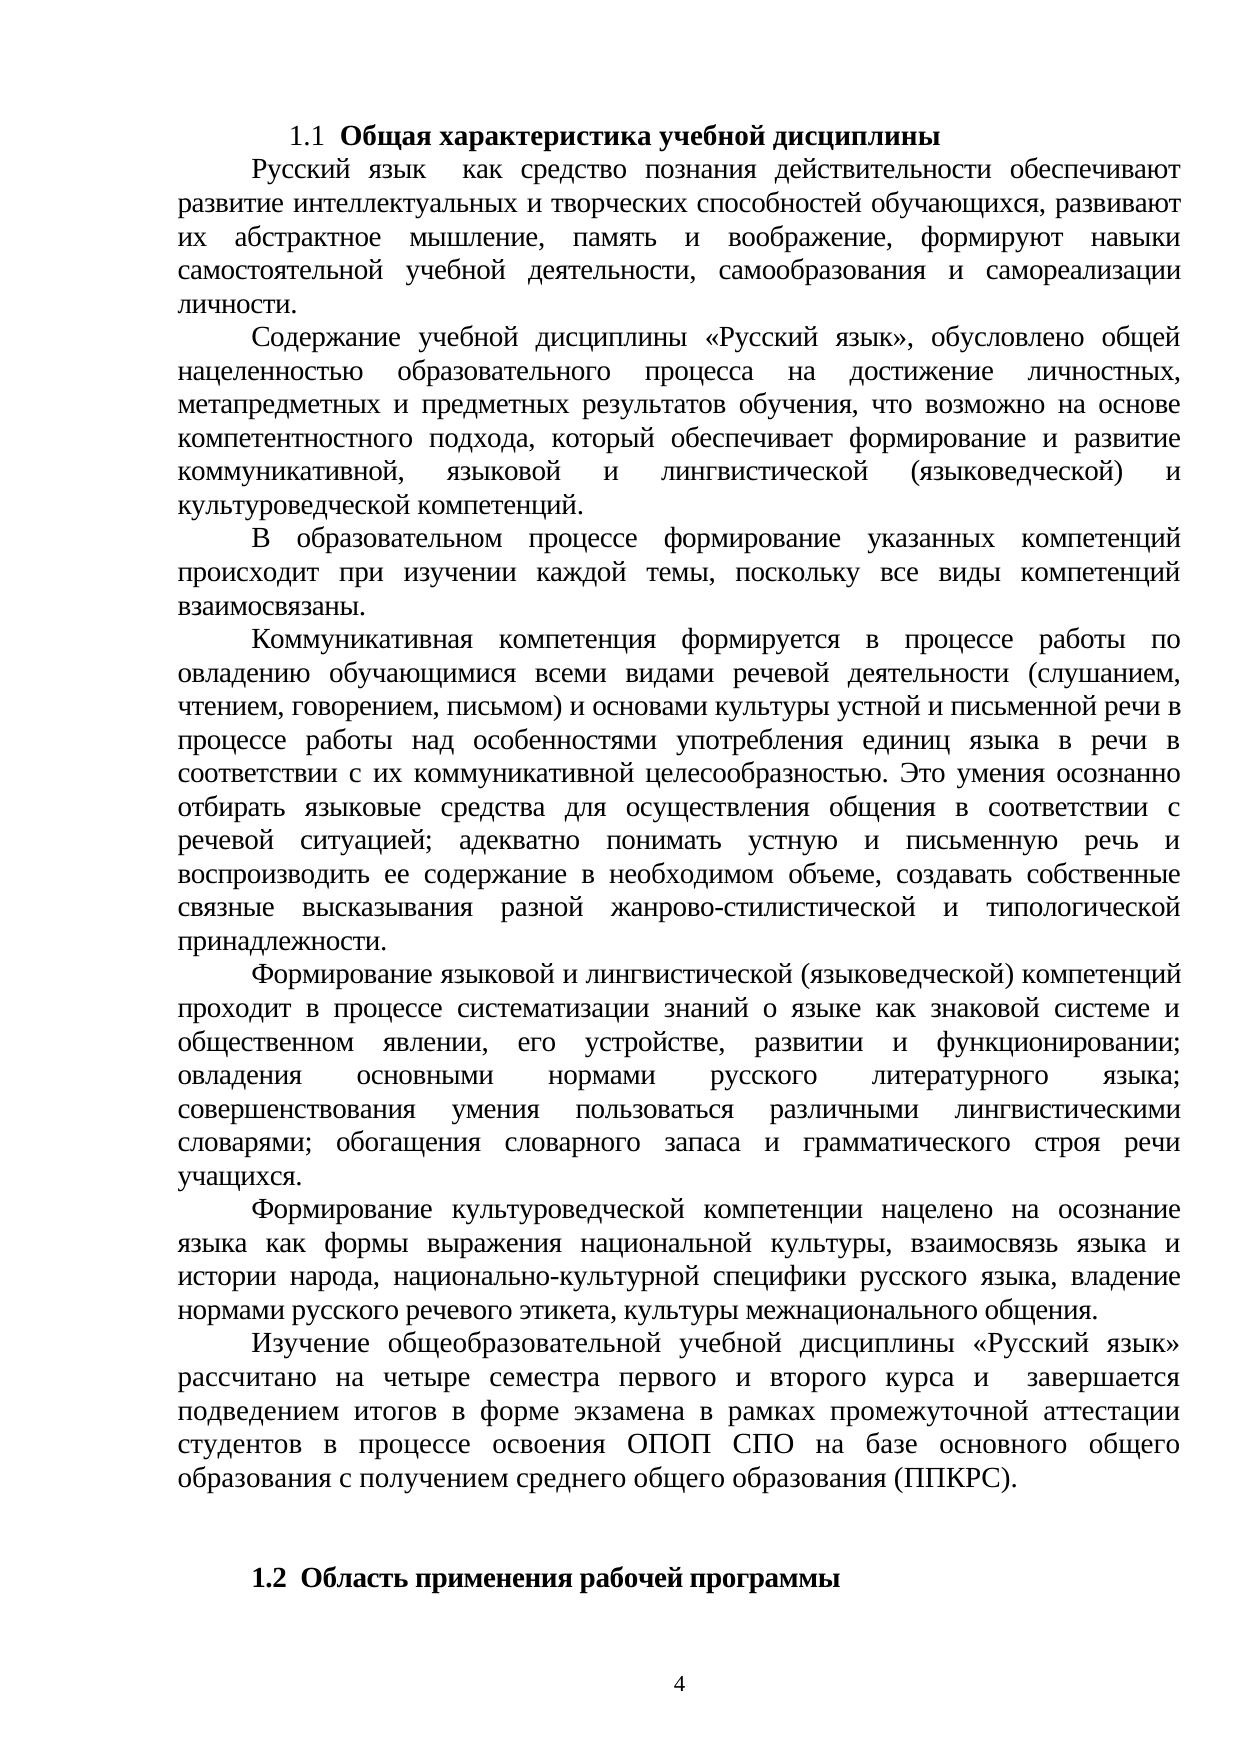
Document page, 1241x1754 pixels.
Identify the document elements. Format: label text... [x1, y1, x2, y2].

text Формирование культуроведческой компетенции нацелено на осознание языка как формы выражения национальной культуры, взаимосвязь языка и истории народа, национально-культурной специфики русского языка, владение нормами русского речевого этикета, культуры межнационального общения. [177, 1191, 1181, 1326]
text Русский язык как средство познания действительности обеспечивают развитие интеллектуальных и творческих способностей обучающихся, развивают их абстрактное мышление, память и воображение, формируют навыки самостоятельной учебной деятельности, самообразования и самореализации личности. [177, 152, 1181, 319]
text 1.1 Общая характеристика учебной дисциплины [288, 118, 1181, 152]
text Коммуникативная компетенция формируется в процессе работы по овладению обучающимися всеми видами речевой деятельности (слушанием, чтением, говорением, письмом) и основами культуры устной и письменной речи в процессе работы над особенностями употребления единиц языка в речи в соответствии с их коммуникативной целесообразностью. Это умения осознанно отбирать языковые средства для осуществления общения в соответствии с речевой ситуацией; адекватно понимать устную и письменную речь и воспроизводить ее содержание в необходимом объеме, создавать собственные связные высказывания разной жанрово-стилистической и типологической принадлежности. [177, 621, 1181, 957]
text Формирование языковой и лингвистической (языковедческой) компетенций проходит в процессе систематизации знаний о языке как знаковой системе и общественном явлении, его устройстве, развитии и функционировании; овладения основными нормами русского литературного языка; совершенствования умения пользоваться различными лингвистическими словарями; обогащения словарного запаса и грамматического строя речи учащихся. [177, 957, 1181, 1191]
text Содержание учебной дисциплины «Русский язык», обусловлено общей нацеленностью образовательного процесса на достижение личностных, метапредметных и предметных результатов обучения, что возможно на основе компетентностного подхода, который обеспечивает формирование и развитие коммуникативной, языковой и лингвистической (языковедческой) и культуроведческой компетенций. [177, 319, 1181, 521]
text Изучение общеобразовательной учебной дисциплины «Русский язык» рассчитано на четыре семестра первого и второго курса и завершается подведением итогов в форме экзамена в рамках промежуточной аттестации студентов в процессе освоения ОПОП СПО на базе основного общего образования с получением среднего общего образования (ППКРС). [177, 1326, 1181, 1493]
text В образовательном процессе формирование указанных компетенций происходит при изучении каждой темы, поскольку все виды компетенций взаимосвязаны. [177, 521, 1181, 621]
text 1.2 Область применения рабочей программы [177, 1560, 1181, 1594]
